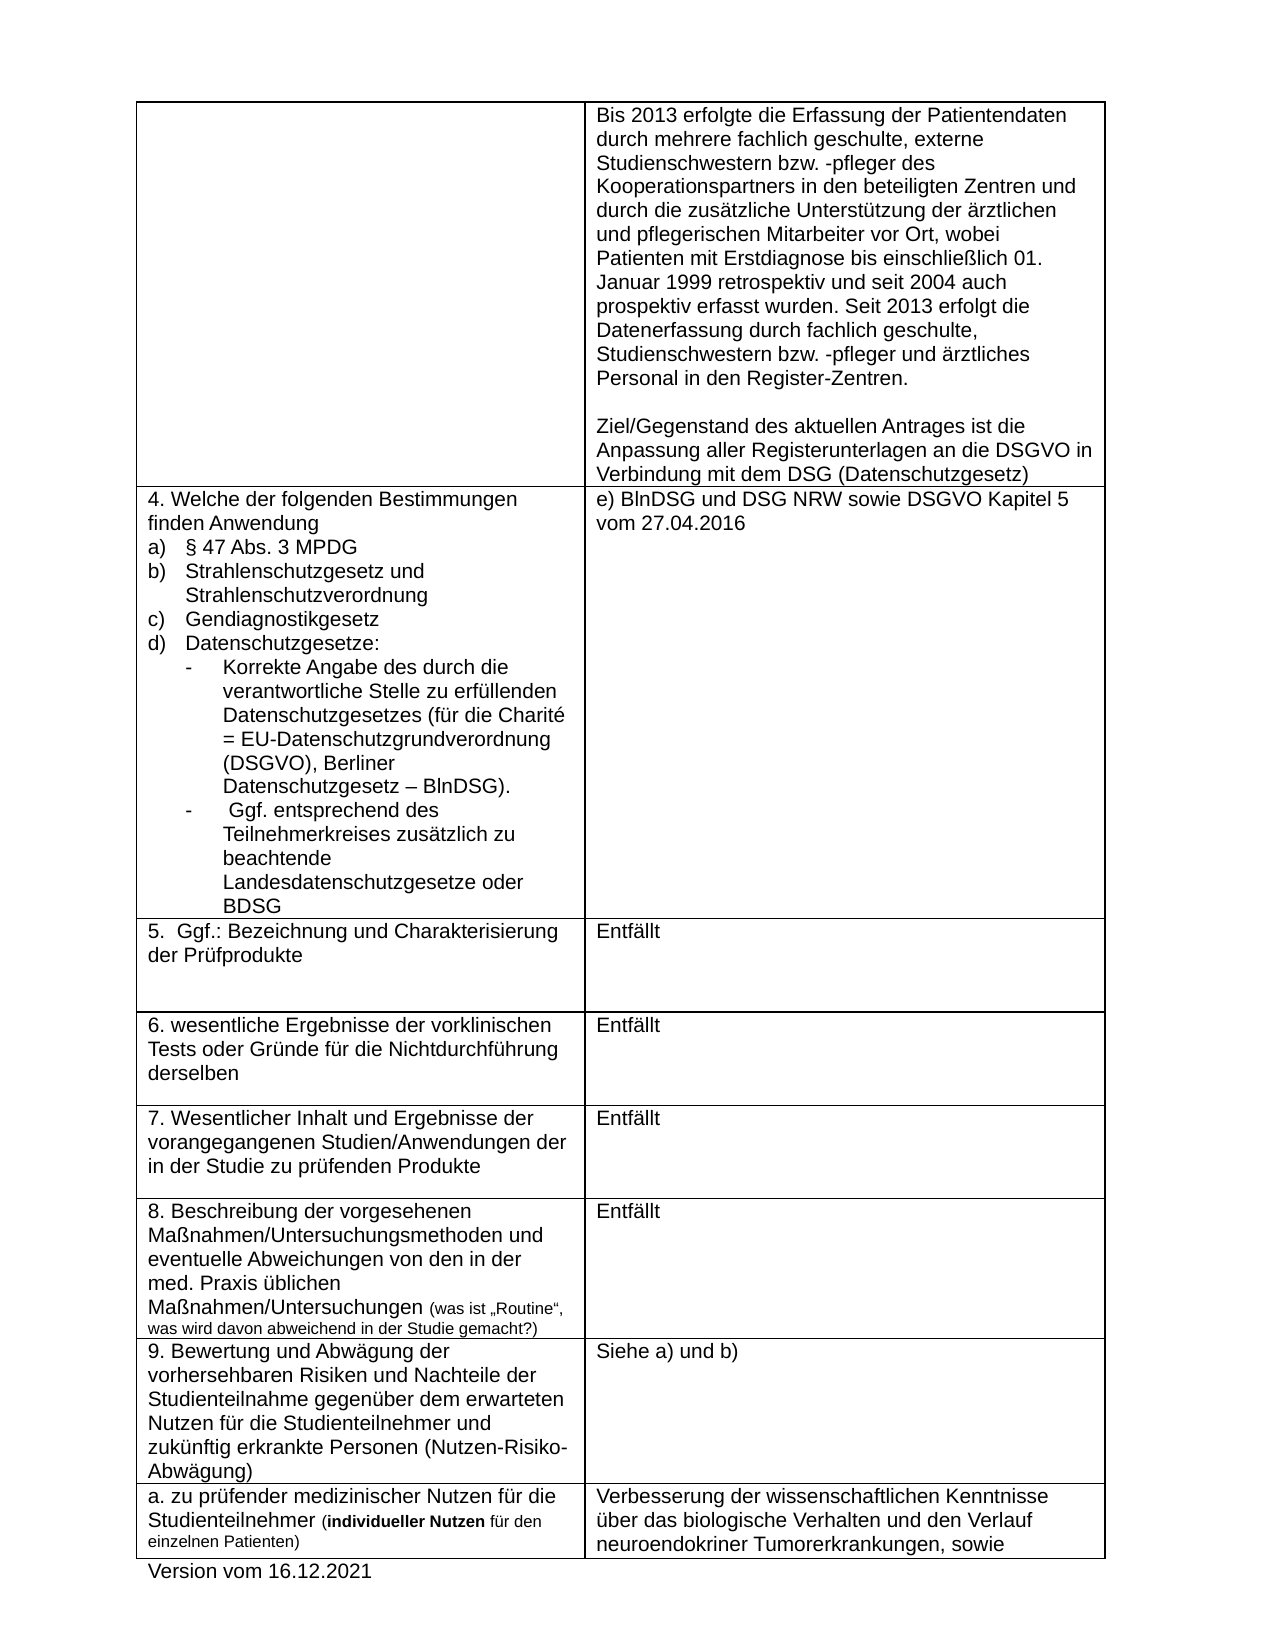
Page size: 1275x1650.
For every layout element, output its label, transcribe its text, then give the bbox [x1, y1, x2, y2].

table_cell Entfällt [586, 1106, 1104, 1198]
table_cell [137, 103, 584, 486]
table_cell 4. Welche der folgenden Bestimmungen finden Anwendung § 47 Abs. 3 MPDG Strahlenschutzgesetz und Strahlenschutzverordnung Gendiagnostikgesetz Datenschutzgesetze: Korrekte Angabe des durch die verantwortliche Stelle zu erfüllenden Datenschutzgesetzes (für die Charité = EU-Datenschutzgrundverordnung (DSGVO), Berliner Datenschutzgesetz – BlnDSG). Ggf. entsprechend des Teilnehmerkreises zusätzlich zu beachtende Landesdatenschutzgesetze oder BDSG [137, 487, 584, 918]
table_cell Entfällt [586, 1199, 1104, 1338]
table_cell Siehe a) und b) [586, 1339, 1104, 1483]
table_cell 9. Bewertung und Abwägung der vorhersehbaren Risiken und Nachteile der Studienteilnahme gegenüber dem erwarteten Nutzen für die Studienteilnehmer und zukünftig erkrankte Personen (Nutzen-Risiko-Abwägung) [137, 1339, 584, 1483]
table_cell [586, 103, 1104, 486]
table_cell 7. Wesentlicher Inhalt und Ergebnisse der vorangegangenen Studien/Anwendungen der in der Studie zu prüfenden Produkte [137, 1106, 584, 1198]
table_cell 6. wesentliche Ergebnisse der vorklinischen Tests oder Gründe für die Nichtdurchführung derselben [137, 1013, 584, 1105]
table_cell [586, 1484, 1104, 1558]
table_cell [137, 1484, 584, 1558]
table_cell Entfällt [586, 919, 1104, 1011]
table_cell e) BlnDSG und DSG NRW sowie DSGVO Kapitel 5 vom 27.04.2016 [586, 487, 1104, 918]
table_cell Entfällt [586, 1013, 1104, 1105]
table_cell 5. Ggf.: Bezeichnung und Charakterisierung der Prüfprodukte [137, 919, 584, 1011]
table_cell 8. Beschreibung der vorgesehenen Maßnahmen/Untersuchungsmethoden und eventuelle Abweichungen von den in der med. Praxis üblichen Maßnahmen/Untersuchungen (was ist „Routine“, was wird davon abweichend in der Studie gemacht?) [137, 1199, 584, 1338]
